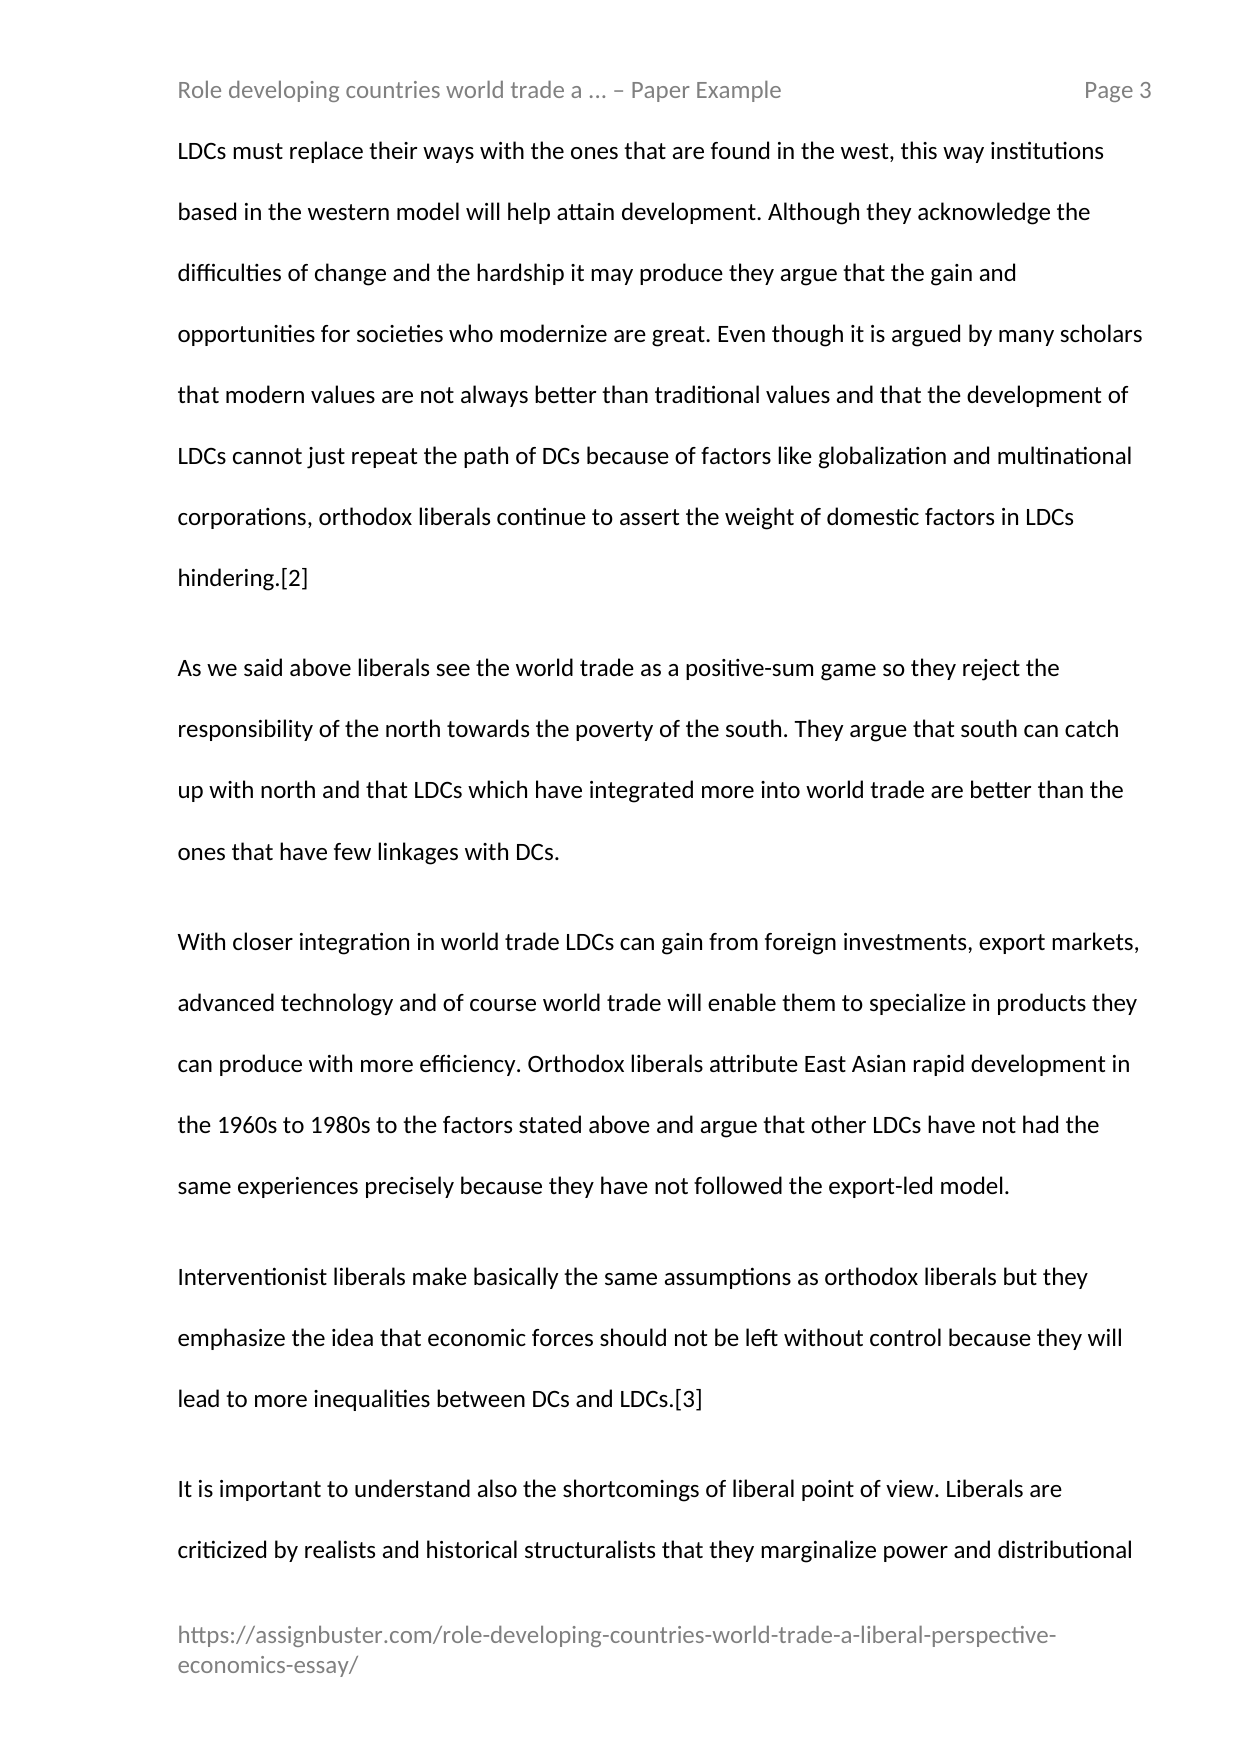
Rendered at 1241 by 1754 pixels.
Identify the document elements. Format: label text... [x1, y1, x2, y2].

text With closer integration in world trade LDCs can gain from foreign investments, export markets, advanced technology and of course world trade will enable them to specialize in products they can produce with more efficiency. Orthodox liberals attribute East Asian rapid development in the 1960s to 1980s to the factors stated above and argue that other LDCs have not had the same experiences precisely because they have not followed the export-led model. [177, 926, 1152, 1201]
text As we said above liberals see the world trade as a positive-sum game so they reject the responsibility of the north towards the poverty of the south. They argue that south can catch up with north and that LDCs which have integrated more into world trade are better than the ones that have few linkages with DCs. [177, 653, 1152, 866]
text Interventionist liberals make basically the same assumptions as orthodox liberals but they emphasize the idea that economic forces should not be left without control because they will lead to more inequalities between DCs and LDCs.[3] [177, 1261, 1152, 1413]
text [177, 1473, 1152, 1565]
text LDCs must replace their ways with the ones that are found in the west, this way institutions based in the western model will help attain development. Although they acknowledge the difficulties of change and the hardship it may produce they argue that the gain and opportunities for societies who modernize are great. Even though it is argued by many scholars that modern values are not always better than traditional values and that the development of LDCs cannot just repeat the path of DCs because of factors like globalization and multinational corporations, orthodox liberals continue to assert the weight of domestic factors in LDCs hindering.[2] [177, 135, 1152, 593]
